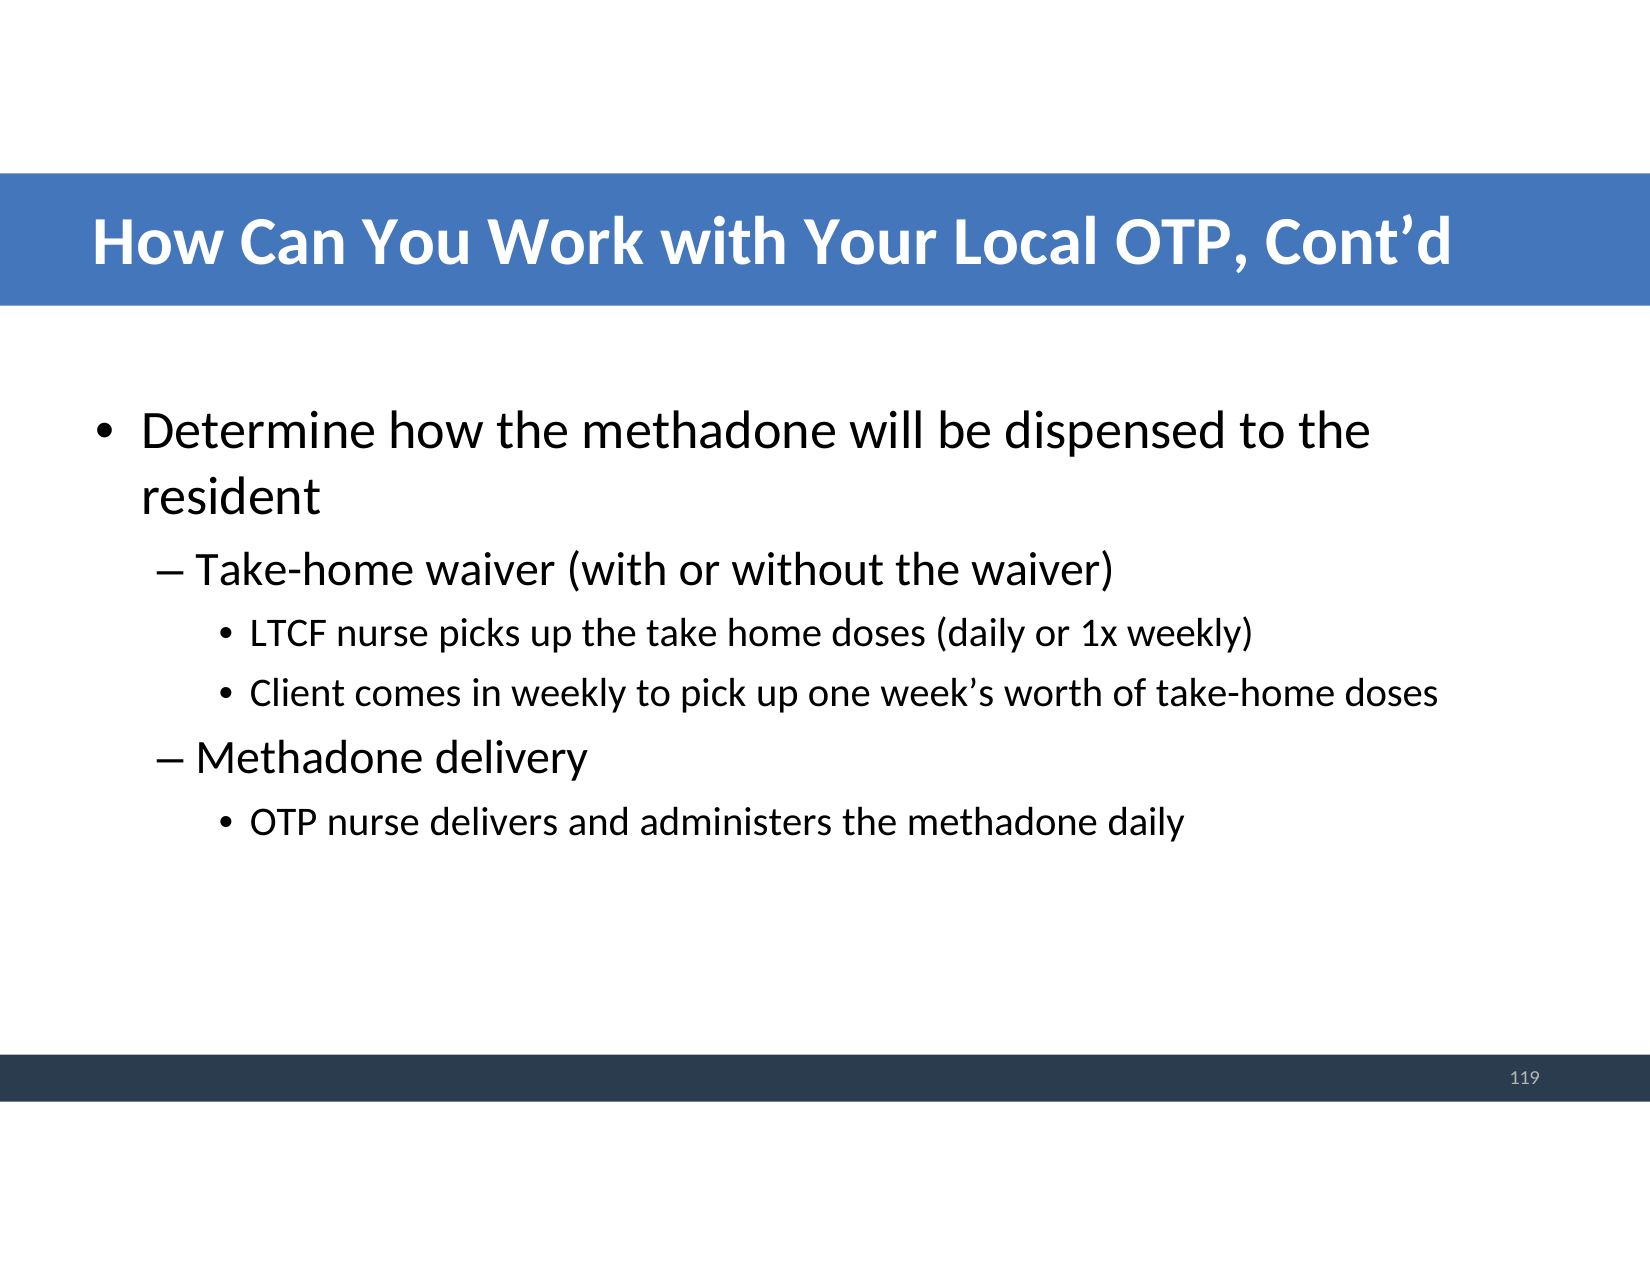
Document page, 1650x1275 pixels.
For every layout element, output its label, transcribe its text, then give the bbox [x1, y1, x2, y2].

list LTCF nurse picks up the take home doses (daily or 1x weekly) [218, 607, 1650, 657]
list OTP nurse delivers and administers the methadone daily [218, 795, 1650, 845]
list Take-home waiver (with or without the waiver) [157, 539, 1650, 598]
list Methadone delivery [157, 727, 1650, 786]
list Determine how the methadone will be dispensed to the resident [95, 396, 1392, 528]
list Client comes in weekly to pick up one week’s worth of take-home doses [218, 667, 1650, 716]
